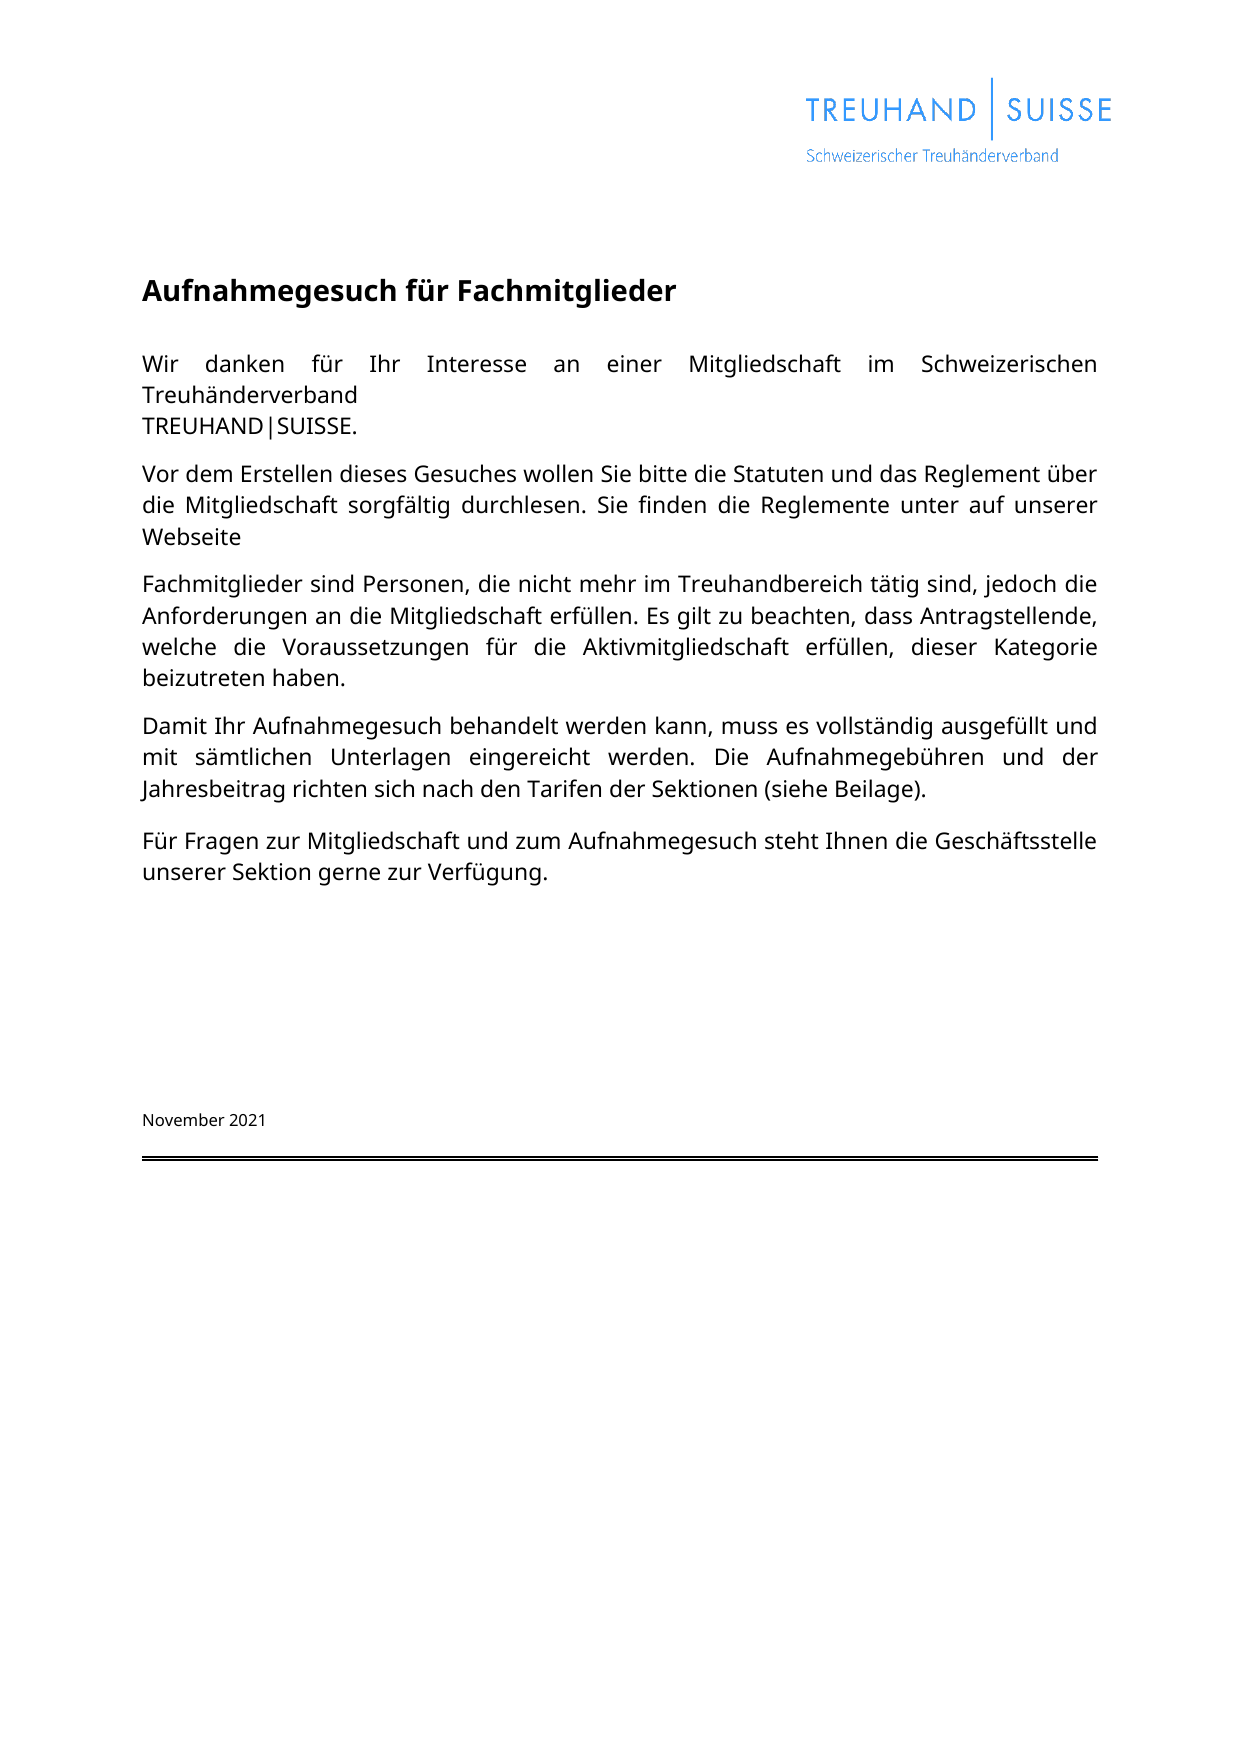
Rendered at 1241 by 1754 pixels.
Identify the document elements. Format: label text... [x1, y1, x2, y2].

text Vor dem Erstellen dieses Gesuches wollen Sie bitte die Statuten und das Reglement über die Mitgliedschaft sorgfältig durchlesen. Sie finden die Reglemente unter auf unserer Webseite [142, 458, 1098, 552]
text Aufnahmegesuch für Fachmitglieder [142, 270, 1098, 310]
text Für Fragen zur Mitgliedschaft und zum Aufnahmegesuch steht Ihnen die Geschäftsstelle unserer Sektion gerne zur Verfügung. [142, 824, 1098, 887]
text November 2021 [142, 1108, 1098, 1131]
text Fachmitglieder sind Personen, die nicht mehr im Treuhandbereich tätig sind, jedoch die Anforderungen an die Mitgliedschaft erfüllen. Es gilt zu beachten, dass Antragstellende, welche die Voraussetzungen für die Aktivmitgliedschaft erfüllen, dieser Kategorie beizutreten haben. [142, 568, 1098, 693]
picture [804, 75, 1112, 162]
text Wir danken für Ihr Interesse an einer Mitgliedschaft im Schweizerischen Treuhänderverband TREUHAND|SUISSE. [142, 347, 1098, 441]
text Damit Ihr Aufnahmegesuch behandelt werden kann, muss es vollständig ausgefüllt und mit sämtlichen Unterlagen eingereicht werden. Die Aufnahmegebühren und der Jahresbeitrag richten sich nach den Tarifen der Sektionen (siehe Beilage). [142, 710, 1098, 804]
